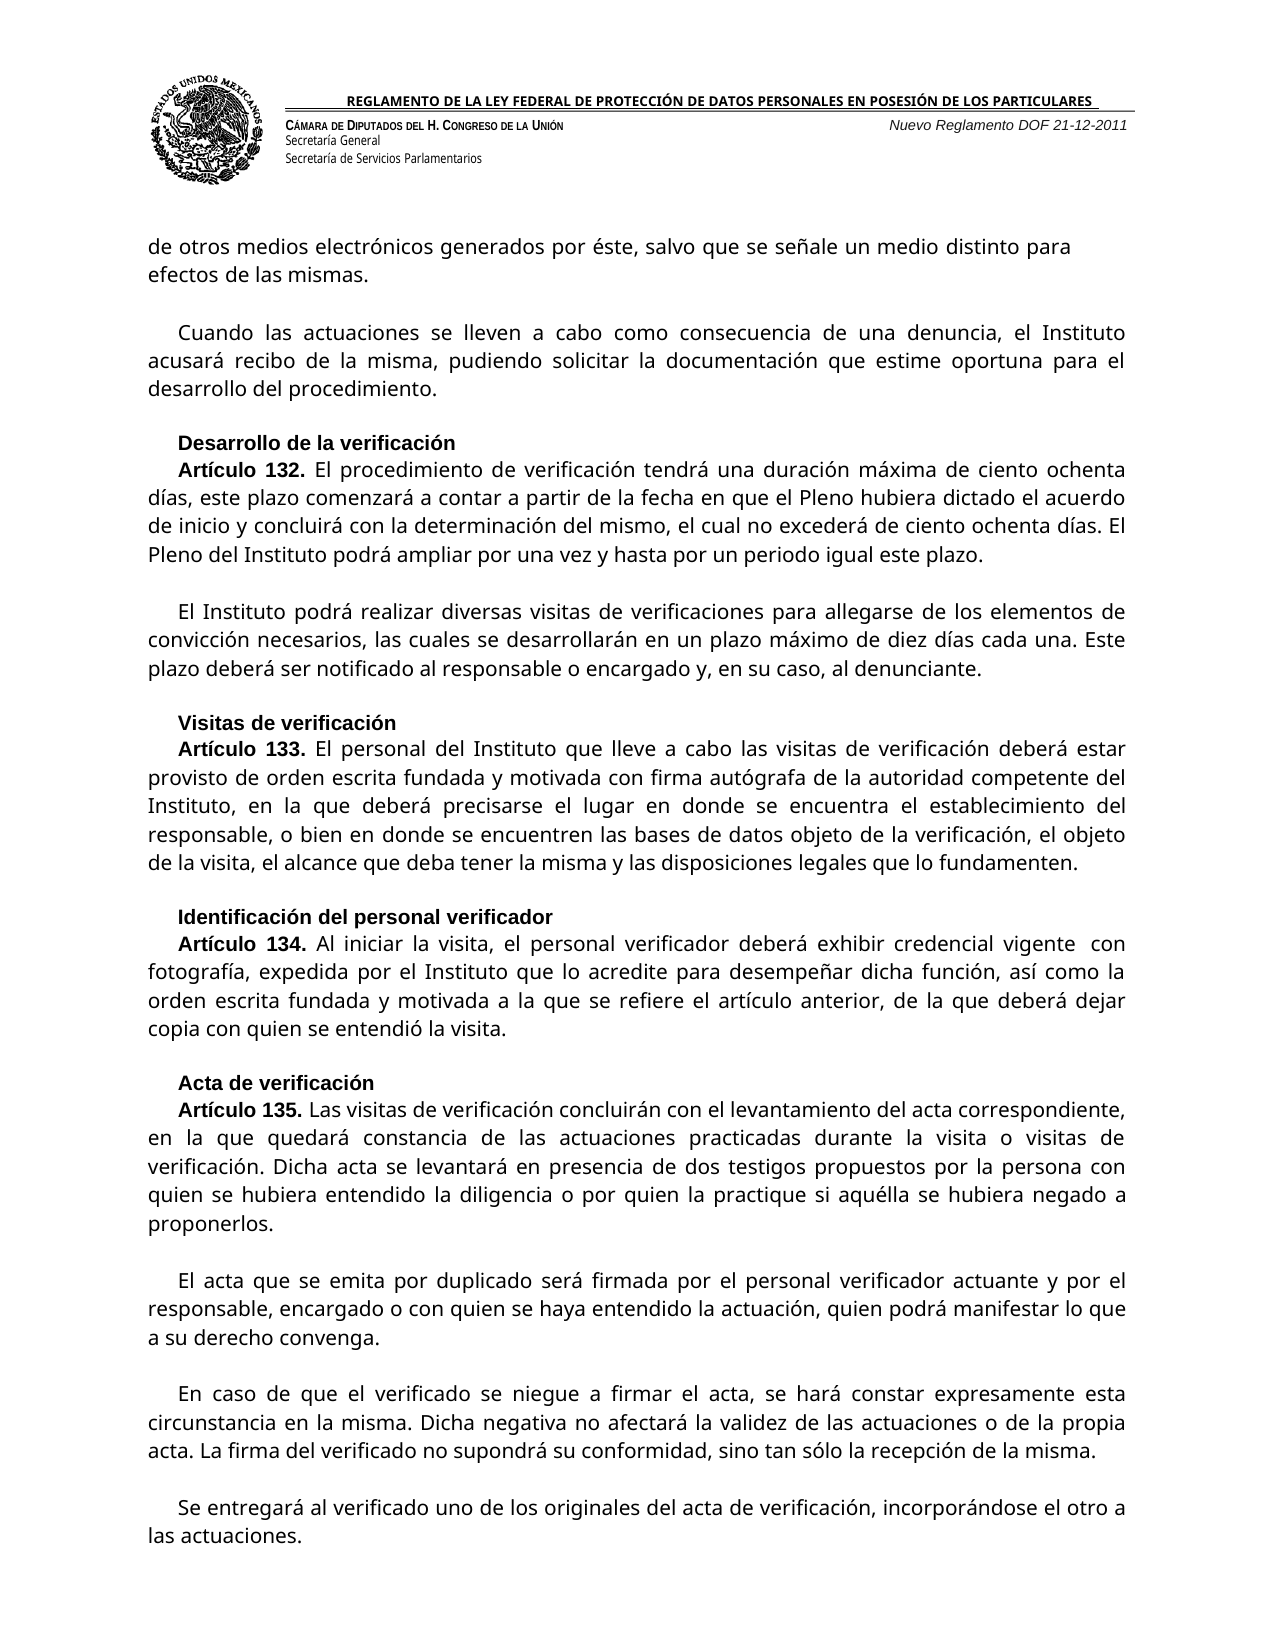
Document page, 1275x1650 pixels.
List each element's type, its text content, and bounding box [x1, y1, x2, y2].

subtitle Acta de verificación [178, 1071, 1139, 1095]
text Artículo 132. El procedimiento de verificación tendrá una duración máxima de ciento ochenta días, este plazo comenzará a contar a partir de la fecha en que el Pleno hubiera dictado el acuerdo de inicio y concluirá con la determinación del mismo, el cual no excederá de ciento ochenta días. El Pleno del Instituto podrá ampliar por una vez y hasta por un periodo igual este plazo. [148, 455, 1127, 568]
text El Instituto podrá realizar diversas visitas de verificaciones para allegarse de los elementos de convicción necesarios, las cuales se desarrollarán en un plazo máximo de diez días cada una. Este plazo deberá ser notificado al responsable o encargado y, en su caso, al denunciante. [148, 597, 1127, 682]
text Cuando las actuaciones se lleven a cabo como consecuencia de una denuncia, el Instituto acusará recibo de la misma, pudiendo solicitar la documentación que estime oportuna para el desarrollo del procedimiento. [148, 318, 1127, 403]
text Artículo 134. Al iniciar la visita, el personal verificador deberá exhibir credencial vigente con fotografía, expedida por el Instituto que lo acredite para desempeñar dicha función, así como la orden escrita fundada y motivada a la que se refiere el artículo anterior, de la que deberá dejar copia con quien se entendió la visita. [148, 929, 1127, 1043]
text Artículo 133. El personal del Instituto que lleve a cabo las visitas de verificación deberá estar provisto de orden escrita fundada y motivada con firma autógrafa de la autoridad competente del Instituto, en la que deberá precisarse el lugar en donde se encuentra el establecimiento del responsable, o bien en donde se encuentren las bases de datos objeto de la verificación, el objeto de la visita, el alcance que deba tener la misma y las disposiciones legales que lo fundamenten. [148, 734, 1127, 877]
text de otros medios electrónicos generados por éste, salvo que se señale un medio distinto para efectos de las mismas. [148, 232, 1139, 289]
text El acta que se emita por duplicado será firmada por el personal verificador actuante y por el responsable, encargado o con quien se haya entendido la actuación, quien podrá manifestar lo que a su derecho convenga. [148, 1266, 1127, 1351]
text En caso de que el verificado se niegue a firmar el acta, se hará constar expresamente esta circunstancia en la misma. Dicha negativa no afectará la validez de las actuaciones o de la propia acta. La firma del verificado no supondrá su conformidad, sino tan sólo la recepción de la misma. [148, 1379, 1127, 1464]
text Artículo 135. Las visitas de verificación concluirán con el levantamiento del acta correspondiente, en la que quedará constancia de las actuaciones practicadas durante la visita o visitas de verificación. Dicha acta se levantará en presencia de dos testigos propuestos por la persona con quien se hubiera entendido la diligencia o por quien la practique si aquélla se hubiera negado a proponerlos. [148, 1095, 1127, 1237]
subtitle Identificación del personal verificador [178, 905, 1139, 929]
text Se entregará al verificado uno de los originales del acta de verificación, incorporándose el otro a las actuaciones. [148, 1493, 1127, 1550]
picture [150, 75, 263, 185]
subtitle Desarrollo de la verificación [178, 431, 1139, 455]
subtitle Visitas de verificación [178, 710, 1139, 734]
